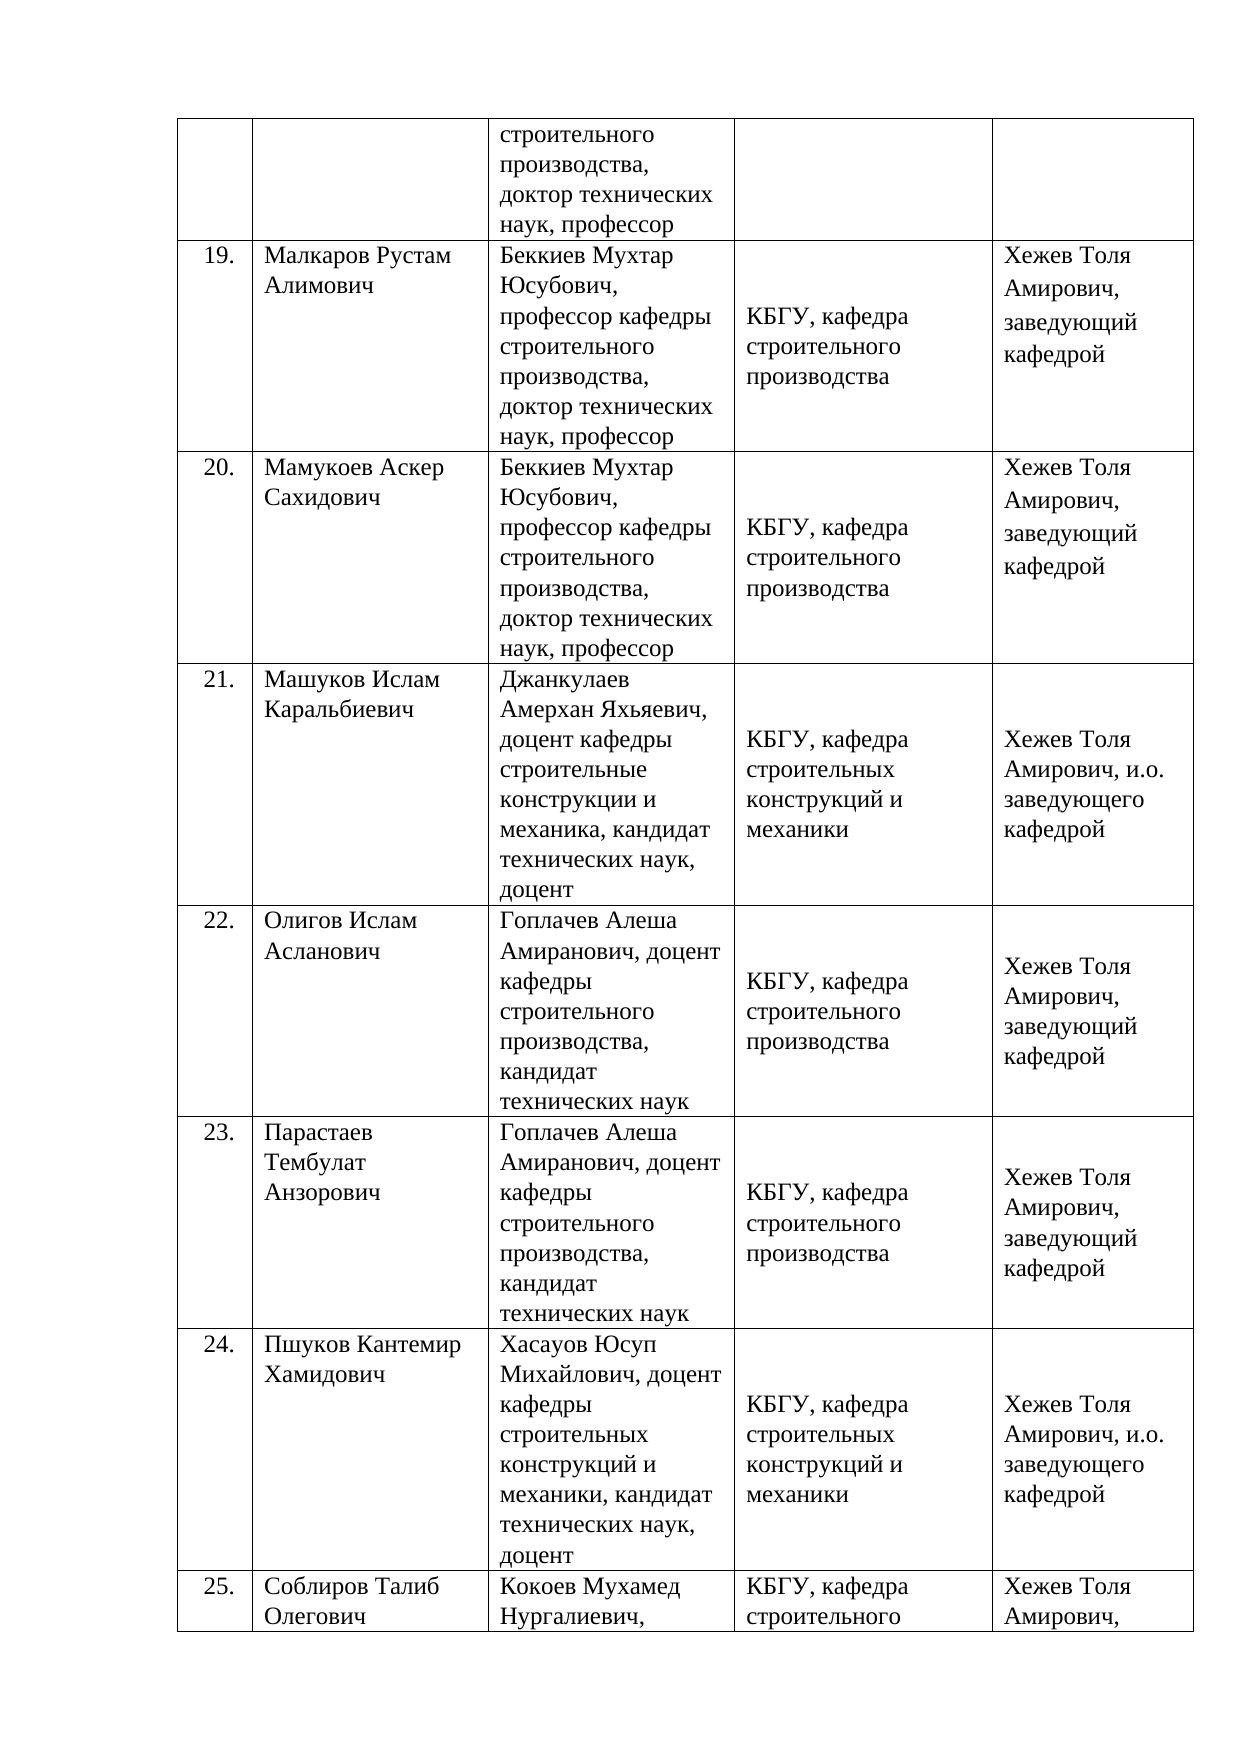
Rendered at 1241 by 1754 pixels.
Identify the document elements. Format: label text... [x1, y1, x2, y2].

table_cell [253, 1571, 488, 1631]
table_cell Хежев Толя Амирович, заведующий кафедрой [993, 1117, 1193, 1328]
table_cell Джанкулаев Амерхан Яхьяевич, доцент кафедры строительные конструкции и механика, кандидат технических наук, доцент [489, 664, 734, 904]
table_cell КБГУ, кафедра строительных конструкций и механики [735, 664, 992, 904]
table_cell Хежев Толя Амирович, и.о. заведующего кафедрой [993, 664, 1193, 904]
table_cell Хежев Толя Амирович, заведующий кафедрой [993, 452, 1193, 663]
table_cell Гоплачев Алеша Амиранович, доцент кафедры строительного производства, кандидат технических наук [489, 1117, 734, 1328]
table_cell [993, 119, 1193, 239]
table_cell КБГУ, кафедра строительного производства [735, 906, 992, 1116]
table_cell Малкаров Рустам Алимович [253, 241, 488, 451]
table_cell Пшуков Кантемир Хамидович [253, 1329, 488, 1570]
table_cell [489, 1571, 734, 1631]
table_cell Олигов Ислам Асланович [253, 906, 488, 1116]
table_cell [178, 1117, 252, 1328]
table_cell Гоплачев Алеша Амиранович, доцент кафедры строительного производства, кандидат технических наук [489, 906, 734, 1116]
table_cell [178, 119, 252, 239]
table_cell [178, 452, 252, 663]
table_cell [178, 664, 252, 904]
table_cell [178, 241, 252, 451]
table_cell [178, 1329, 252, 1570]
table_cell КБГУ, кафедра строительного производства [735, 1117, 992, 1328]
table_cell [178, 906, 252, 1116]
table_cell Хежев Толя Амирович, заведующий кафедрой [993, 906, 1193, 1116]
table_cell Хежев Толя Амирович, заведующий кафедрой [993, 241, 1193, 451]
table_cell КБГУ, кафедра строительного производства [735, 452, 992, 663]
table_cell Хежев Толя Амирович, и.о. заведующего кафедрой [993, 1329, 1193, 1570]
table_cell КБГУ, кафедра строительного производства [735, 241, 992, 451]
table_cell Парастаев Тембулат Анзорович [253, 1117, 488, 1328]
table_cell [735, 1571, 992, 1631]
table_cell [735, 119, 992, 239]
table_cell Беккиев Мухтар Юсубович, профессор кафедры строительного производства, доктор технических наук, профессор [489, 452, 734, 663]
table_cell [489, 119, 734, 239]
table_cell Мамукоев Аскер Сахидович [253, 452, 488, 663]
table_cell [993, 1571, 1193, 1631]
table_cell [178, 1571, 252, 1631]
table_cell Беккиев Мухтар Юсубович, профессор кафедры строительного производства, доктор технических наук, профессор [489, 241, 734, 451]
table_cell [253, 119, 488, 239]
table_cell Хасауов Юсуп Михайлович, доцент кафедры строительных конструкций и механики, кандидат технических наук, доцент [489, 1329, 734, 1570]
table_cell Машуков Ислам Каральбиевич [253, 664, 488, 904]
table_cell КБГУ, кафедра строительных конструкций и механики [735, 1329, 992, 1570]
